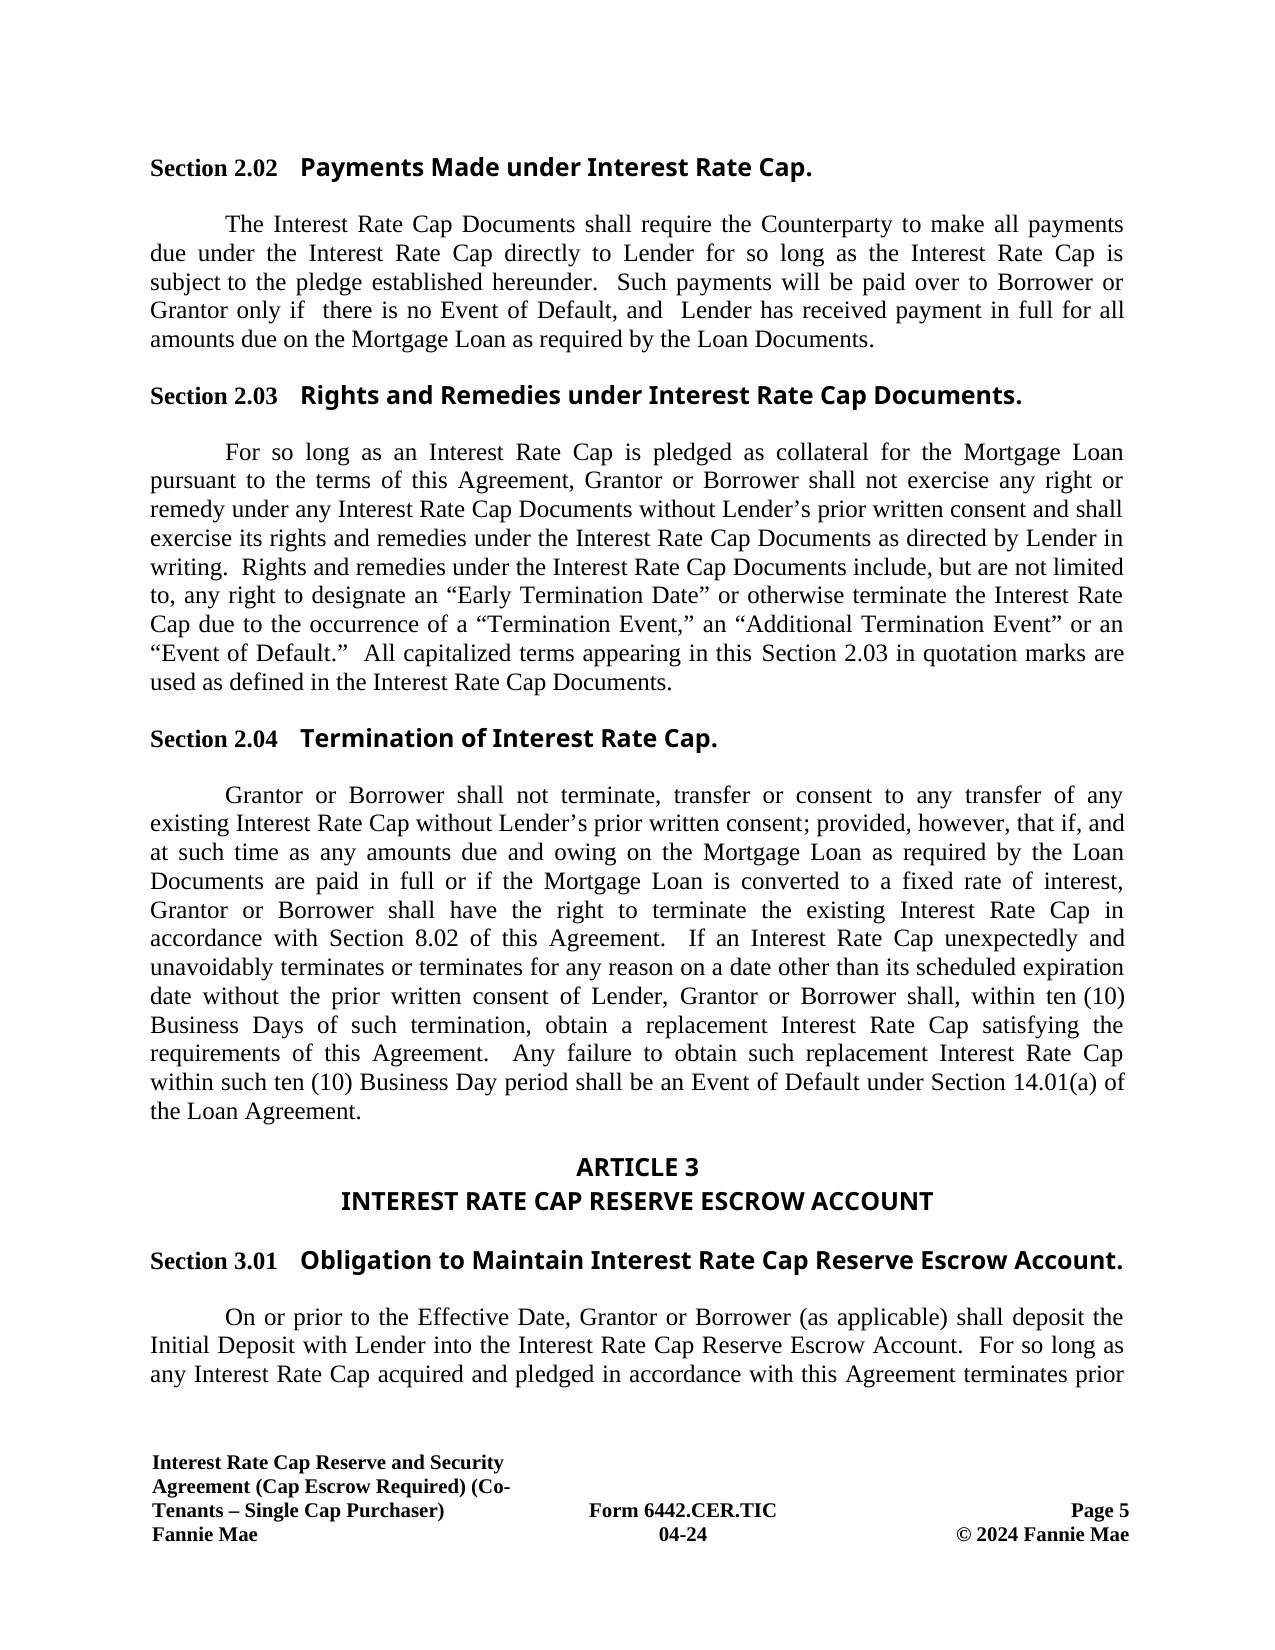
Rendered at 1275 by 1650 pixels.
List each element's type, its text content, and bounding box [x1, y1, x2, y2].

subtitle Rights and Remedies under Interest Rate Cap Documents. [150, 378, 1125, 412]
subtitle INTEREST RATE CAP RESERVE ESCROW ACCOUNT [150, 1150, 1125, 1218]
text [150, 1302, 1125, 1388]
text The Interest Rate Cap Documents shall require the Counterparty to make all payments due under the Interest Rate Cap directly to Lender for so long as the Interest Rate Cap is subject to the pledge established hereunder. Such payments will be paid over to Borrower or Grantor only if there is no Event of Default, and Lender has received payment in full for all amounts due on the Mortgage Loan as required by the Loan Documents. [150, 209, 1125, 353]
subtitle Obligation to Maintain Interest Rate Cap Reserve Escrow Account. [150, 1243, 1125, 1277]
subtitle Payments Made under Interest Rate Cap. [150, 150, 1125, 184]
subtitle Termination of Interest Rate Cap. [150, 721, 1125, 755]
text Grantor or Borrower shall not terminate, transfer or consent to any transfer of any existing Interest Rate Cap without Lender’s prior written consent; provided, however, that if, and at such time as any amounts due and owing on the Mortgage Loan as required by the Loan Documents are paid in full or if the Mortgage Loan is converted to a fixed rate of interest, Grantor or Borrower shall have the right to terminate the existing Interest Rate Cap in accordance with Section 8.02 of this Agreement. If an Interest Rate Cap unexpectedly and unavoidably terminates or terminates for any reason on a date other than its scheduled expiration date without the prior written consent of Lender, Grantor or Borrower shall, within ten (10) Business Days of such termination, obtain a replacement Interest Rate Cap satisfying the requirements of this Agreement. Any failure to obtain such replacement Interest Rate Cap within such ten (10) Business Day period shall be an Event of Default under Section 14.01(a) of the Loan Agreement. [150, 780, 1125, 1125]
text For so long as an Interest Rate Cap is pledged as collateral for the Mortgage Loan pursuant to the terms of this Agreement, Grantor or Borrower shall not exercise any right or remedy under any Interest Rate Cap Documents without Lender’s prior written consent and shall exercise its rights and remedies under the Interest Rate Cap Documents as directed by Lender in writing. Rights and remedies under the Interest Rate Cap Documents include, but are not limited to, any right to designate an “Early Termination Date” or otherwise terminate the Interest Rate Cap due to the occurrence of a “Termination Event,” an “Additional Termination Event” or an “Event of Default.” All capitalized terms appearing in this Section 2.03 in quotation marks are used as defined in the Interest Rate Cap Documents. [150, 437, 1125, 696]
